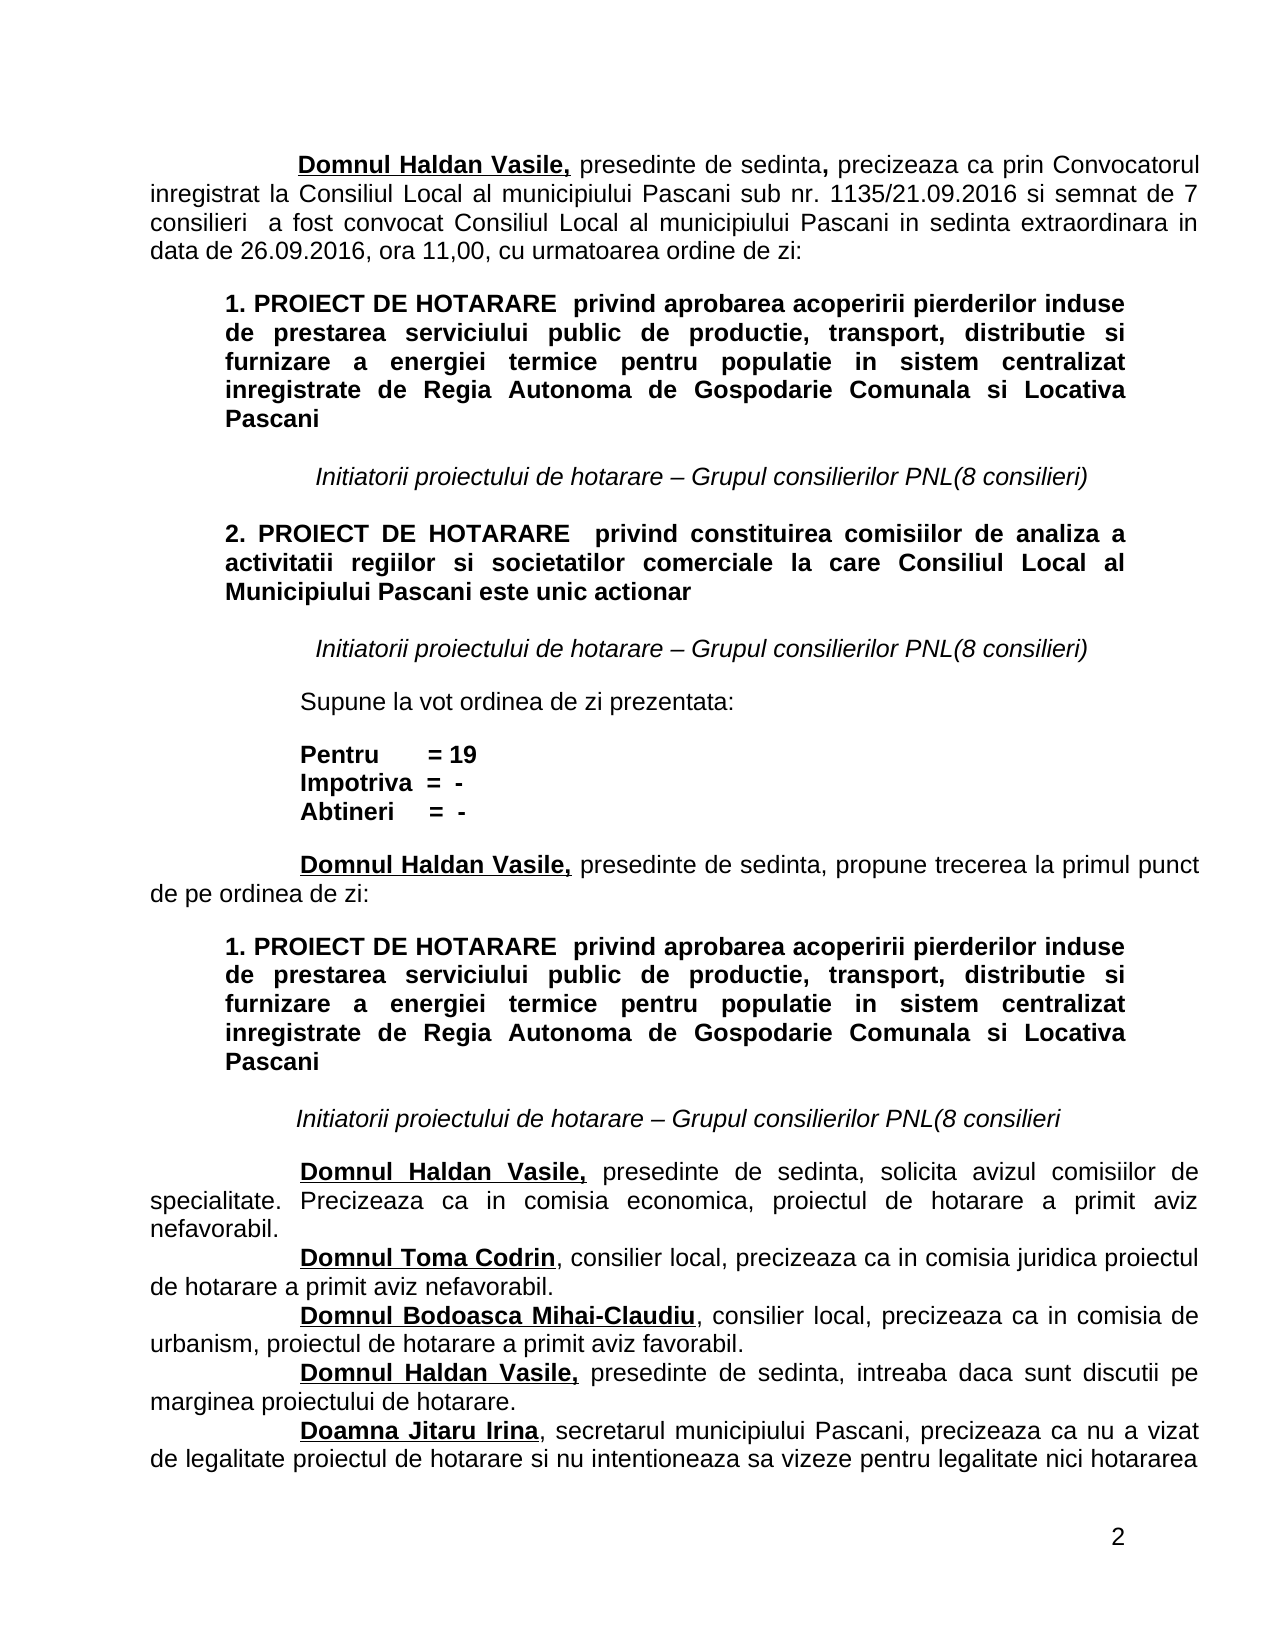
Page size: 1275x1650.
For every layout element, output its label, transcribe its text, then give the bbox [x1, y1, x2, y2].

text Domnul Haldan Vasile, presedinte de sedinta, solicita avizul comisiilor de specialitate. Precizeaza ca in comisia economica, proiectul de hotarare a primit aviz nefavorabil. [150, 1157, 1200, 1243]
text 1. PROIECT DE HOTARARE privind aprobarea acoperirii pierderilor induse de prestarea serviciului public de productie, transport, distributie si furnizare a energiei termice pentru populatie in sistem centralizat inregistrate de Regia Autonoma de Gospodarie Comunala si Locativa Pascani [225, 932, 1127, 1075]
text Initiatorii proiectului de hotarare – Grupul consilierilor PNL(8 consilieri) [225, 634, 1127, 663]
text Domnul Bodoasca Mihai-Claudiu, consilier local, precizeaza ca in comisia de urbanism, proiectul de hotarare a primit aviz favorabil. [150, 1301, 1200, 1358]
text 1. PROIECT DE HOTARARE privind aprobarea acoperirii pierderilor induse de prestarea serviciului public de productie, transport, distributie si furnizare a energiei termice pentru populatie in sistem centralizat inregistrate de Regia Autonoma de Gospodarie Comunala si Locativa Pascani [225, 289, 1127, 433]
text Initiatorii proiectului de hotarare – Grupul consilierilor PNL(8 consilieri [150, 1104, 1125, 1133]
text Abtineri = - [300, 797, 1200, 826]
text Supune la vot ordinea de zi prezentata: [150, 687, 1125, 716]
text Domnul Haldan Vasile, presedinte de sedinta, propune trecerea la primul punct de pe ordinea de zi: [150, 850, 1200, 907]
text Domnul Toma Codrin, consilier local, precizeaza ca in comisia juridica proiectul de hotarare a primit aviz nefavorabil. [150, 1243, 1200, 1301]
text Initiatorii proiectului de hotarare – Grupul consilierilor PNL(8 consilieri) [225, 462, 1127, 490]
text Domnul Haldan Vasile, presedinte de sedinta, intreaba daca sunt discutii pe marginea proiectului de hotarare. [150, 1358, 1200, 1416]
text Impotriva = - [300, 768, 1200, 797]
text Domnul Haldan Vasile, presedinte de sedinta, precizeaza ca prin Convocatorul inregistrat la Consiliul Local al municipiului Pascani sub nr. 1135/21.09.2016 si semnat de 7 consilieri a fost convocat Consiliul Local al municipiului Pascani in sedinta extraordinara in data de 26.09.2016, ora 11,00, cu urmatoarea ordine de zi: [150, 150, 1200, 265]
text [150, 1416, 1200, 1473]
text Pentru = 19 [150, 740, 1200, 768]
text 2. PROIECT DE HOTARARE privind constituirea comisiilor de analiza a activitatii regiilor si societatilor comerciale la care Consiliul Local al Municipiului Pascani este unic actionar [225, 519, 1127, 605]
